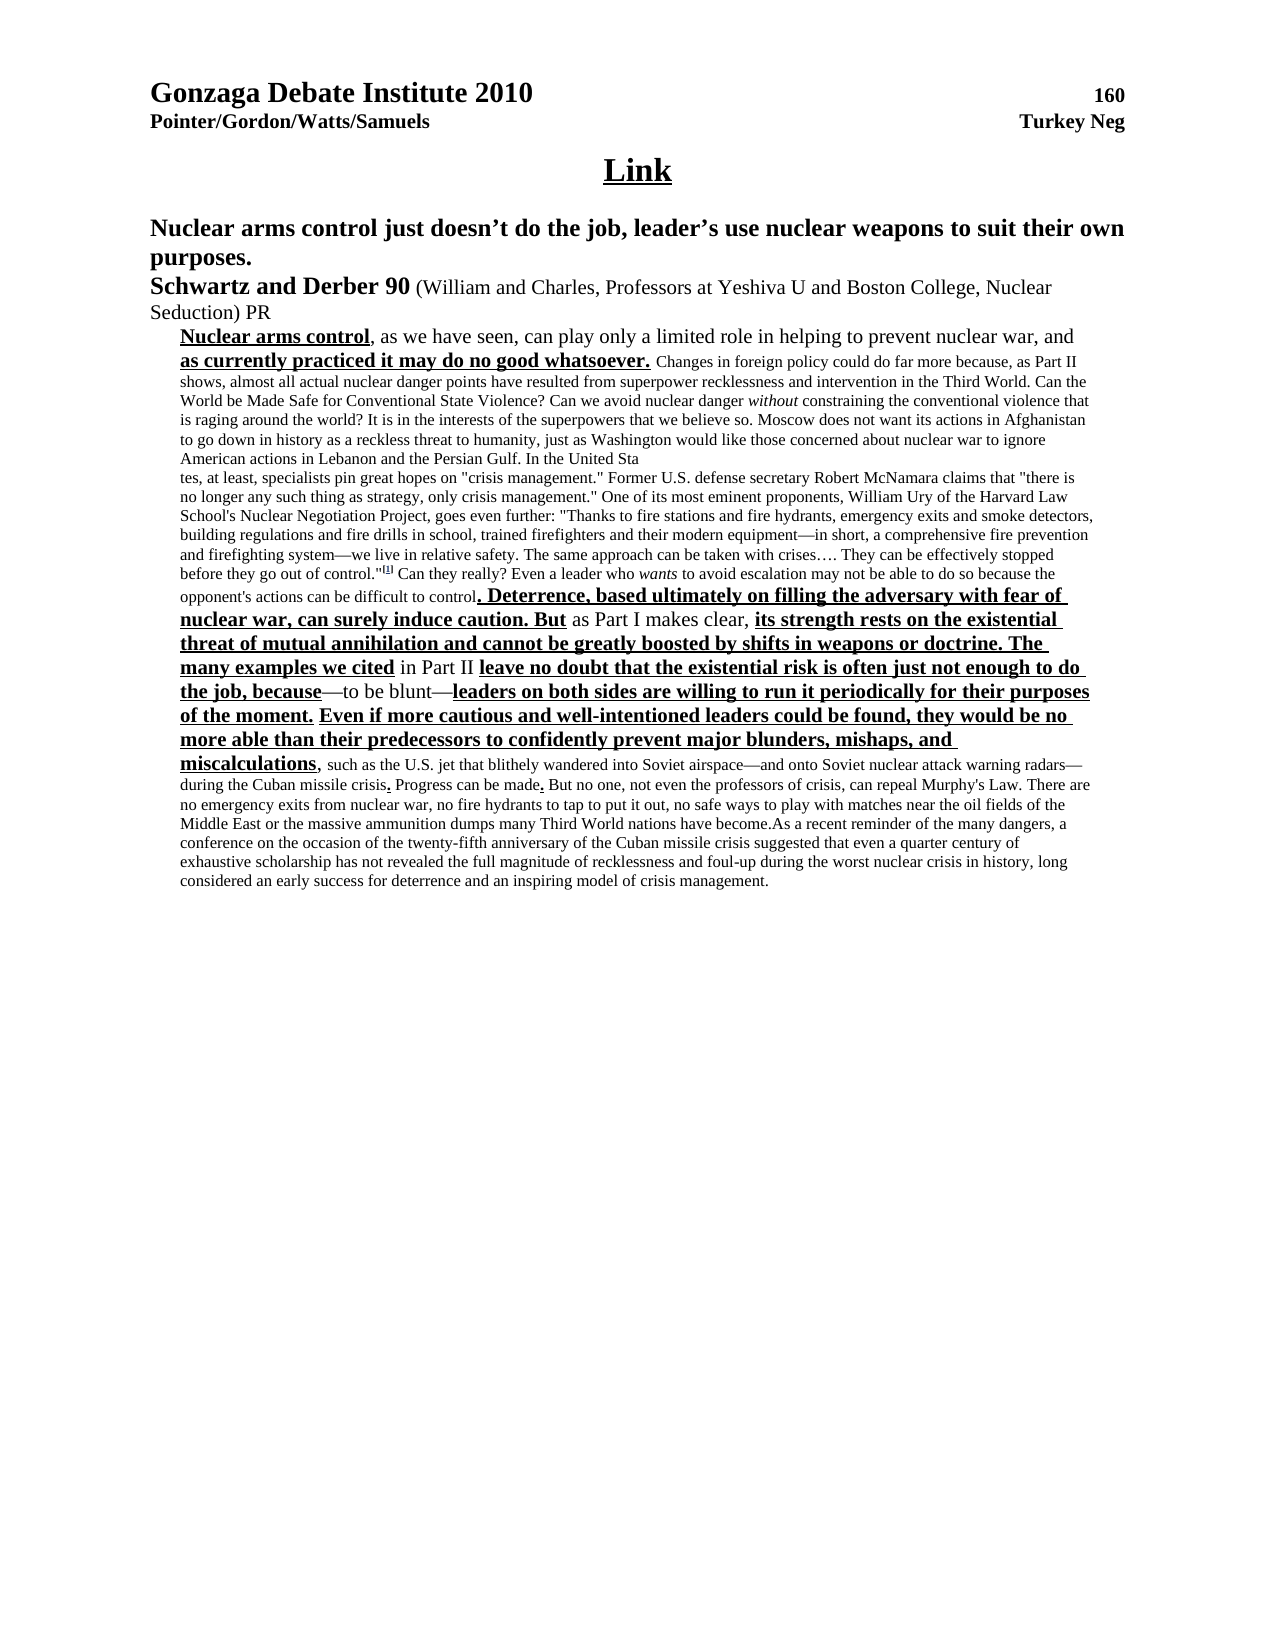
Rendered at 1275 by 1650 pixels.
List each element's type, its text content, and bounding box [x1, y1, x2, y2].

text Nuclear arms control, as we have seen, can play only a limited role in helping to prevent nuclear war, and as currently practiced it may do no good whatsoever. Changes in foreign policy could do far more because, as Part II shows, almost all actual nuclear danger points have resulted from superpower recklessness and intervention in the Third World. Can the World be Made Safe for Conventional State Violence? Can we avoid nuclear danger without constraining the conventional violence that is raging around the world? It is in the interests of the superpowers that we believe so. Moscow does not want its actions in Afghanistan to go down in history as a reckless threat to humanity, just as Washington would like those concerned about nuclear war to ignore American actions in Lebanon and the Persian Gulf. In the United Sta [180, 324, 1095, 468]
text Nuclear arms control just doesn’t do the job, leader’s use nuclear weapons to suit their own purposes. [150, 213, 1125, 271]
text tes, at least, specialists pin great hopes on "crisis management." Former U.S. defense secretary Robert McNamara claims that "there is no longer any such thing as strategy, only crisis management." One of its most eminent proponents, William Ury of the Harvard Law School's Nuclear Negotiation Project, goes even further: "Thanks to fire stations and fire hydrants, emergency exits and smoke detectors, building regulations and fire drills in school, trained firefighters and their modern equipment—in short, a comprehensive fire prevention and firefighting system—we live in relative safety. The same approach can be taken with crises…. They can be effectively stopped before they go out of control."[1] Can they really? Even a leader who wants to avoid escalation may not be able to do so because the opponent's actions can be difficult to control. Deterrence, based ultimately on filling the adversary with fear of nuclear war, can surely induce caution. But as Part I makes clear, its strength rests on the existential threat of mutual annihilation and cannot be greatly boosted by shifts in weapons or doctrine. The many examples we cited in Part II leave no doubt that the existential risk is often just not enough to do the job, because—to be blunt—leaders on both sides are willing to run it periodically for their purposes of the moment. Even if more cautious and well-intentioned leaders could be found, they would be no more able than their predecessors to confidently prevent major blunders, mishaps, and miscalculations, such as the U.S. jet that blithely wandered into Soviet airspace—and onto Soviet nuclear attack warning radars—during the Cuban missile crisis. Progress can be made. But no one, not even the professors of crisis, can repeal Murphy's Law. There are no emergency exits from nuclear war, no fire hydrants to tap to put it out, no safe ways to play with matches near the oil fields of the Middle East or the massive ammunition dumps many Third World nations have become.As a recent reminder of the many dangers, a conference on the occasion of the twenty-fifth anniversary of the Cuban missile crisis suggested that even a quarter century of exhaustive scholarship has not revealed the full magnitude of recklessness and foul-up during the worst nuclear crisis in history, long considered an early success for deterrence and an inspiring model of crisis management. [180, 468, 1095, 890]
title Link [150, 150, 1125, 188]
text Schwartz and Derber 90 (William and Charles, Professors at Yeshiva U and Boston College, Nuclear Seduction) PR [150, 271, 1125, 324]
